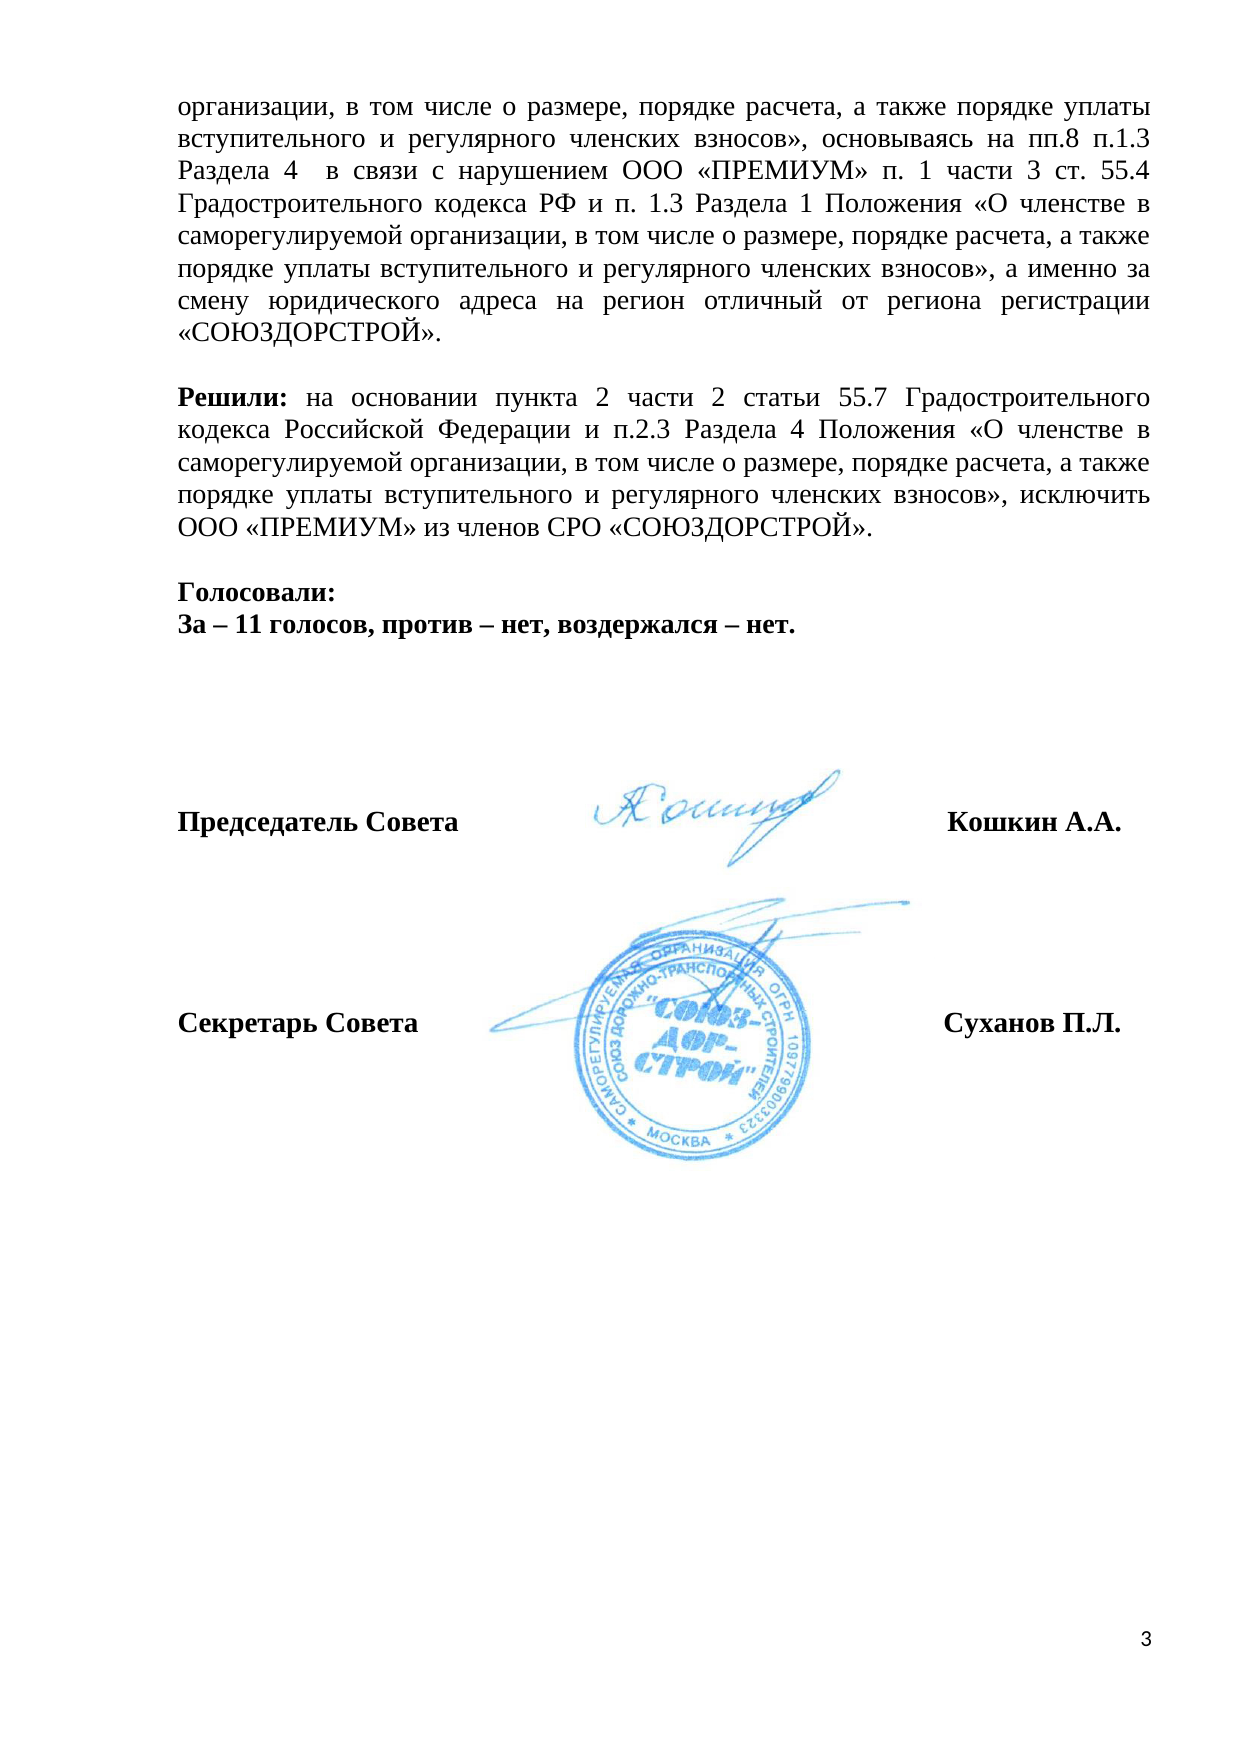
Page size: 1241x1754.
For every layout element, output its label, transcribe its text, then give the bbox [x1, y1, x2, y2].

picture [476, 756, 935, 804]
text Председатель Совета Кошкин А.А. [177, 804, 1152, 837]
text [177, 89, 1152, 348]
text Решили: на основании пункта 2 части 2 статьи 55.7 Градостроительного кодекса Российской Федерации и п.2.3 Раздела 4 Положения «О членстве в саморегулируемой организации, в том числе о размере, порядке расчета, а также порядке уплаты вступительного и регулярного членских взносов», исключить ООО «ПРЕМИУМ» из членов СРО «СОЮЗДОРСТРОЙ». [177, 380, 1152, 542]
picture [476, 837, 935, 1005]
text За – 11 голосов, против – нет, воздержался – нет. [177, 607, 1152, 639]
text Голосовали: [177, 574, 1152, 607]
text Секретарь Совета Суханов П.Л. [177, 1005, 1152, 1038]
picture [476, 1038, 935, 1179]
